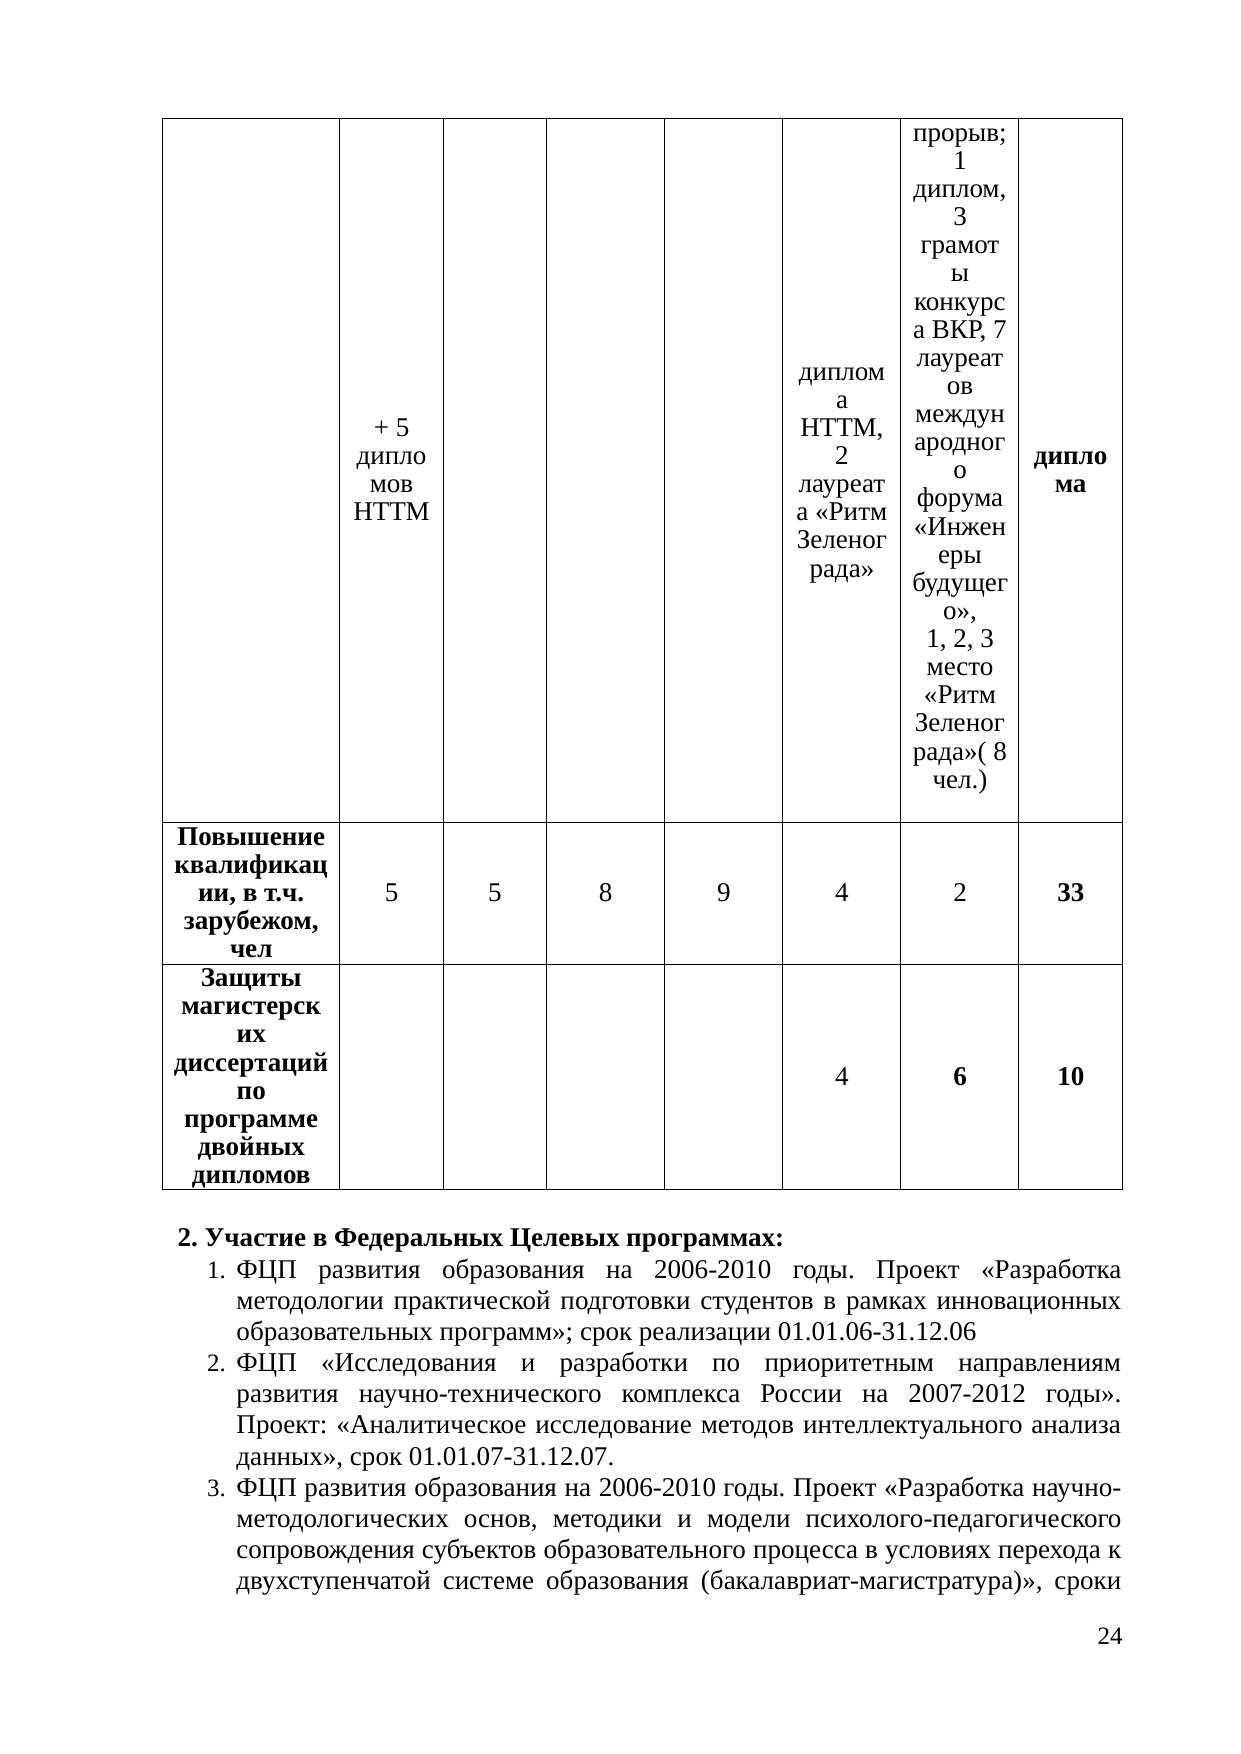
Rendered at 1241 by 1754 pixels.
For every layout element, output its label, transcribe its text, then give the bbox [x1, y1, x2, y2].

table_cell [665, 119, 782, 822]
list ФЦП «Исследования и разработки по приоритетным направлениям развития научно-технического комплекса России на 2007-2012 годы». Проект: «Аналитическое исследование методов интеллектуального анализа данных», срок 01.01.07-31.12.07. [207, 1346, 1122, 1471]
table_cell 5 [444, 823, 546, 963]
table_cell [1019, 119, 1122, 822]
table_cell 8 [547, 823, 664, 963]
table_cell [340, 119, 443, 822]
table_cell [547, 965, 664, 1189]
table_cell 33 [1019, 823, 1122, 963]
table_cell 4 [783, 965, 900, 1189]
table_cell 5 [340, 823, 443, 963]
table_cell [547, 119, 664, 822]
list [207, 1471, 1122, 1595]
text 2. Участие в Федеральных Целевых программах: [177, 1222, 1122, 1253]
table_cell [901, 119, 1018, 822]
list ФЦП развития образования на 2006-2010 годы. Проект «Разработка методологии практической подготовки студентов в рамках инновационных образовательных программ»; срок реализации 01.01.06-31.12.06 [207, 1253, 1122, 1346]
table_cell 10 [1019, 965, 1122, 1189]
table_cell Повышение квалификации, в т.ч. зарубежом, чел [163, 823, 339, 963]
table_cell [783, 119, 900, 822]
table_cell 9 [665, 823, 782, 963]
table_cell 6 [901, 965, 1018, 1189]
table_cell [444, 965, 546, 1189]
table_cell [163, 119, 339, 822]
table_cell [340, 965, 443, 1189]
table_cell [665, 965, 782, 1189]
table_cell Защиты магистерских диссертаций по программе двойных дипломов [163, 965, 339, 1189]
table_cell 4 [783, 823, 900, 963]
table_cell 2 [901, 823, 1018, 963]
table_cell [444, 119, 546, 822]
